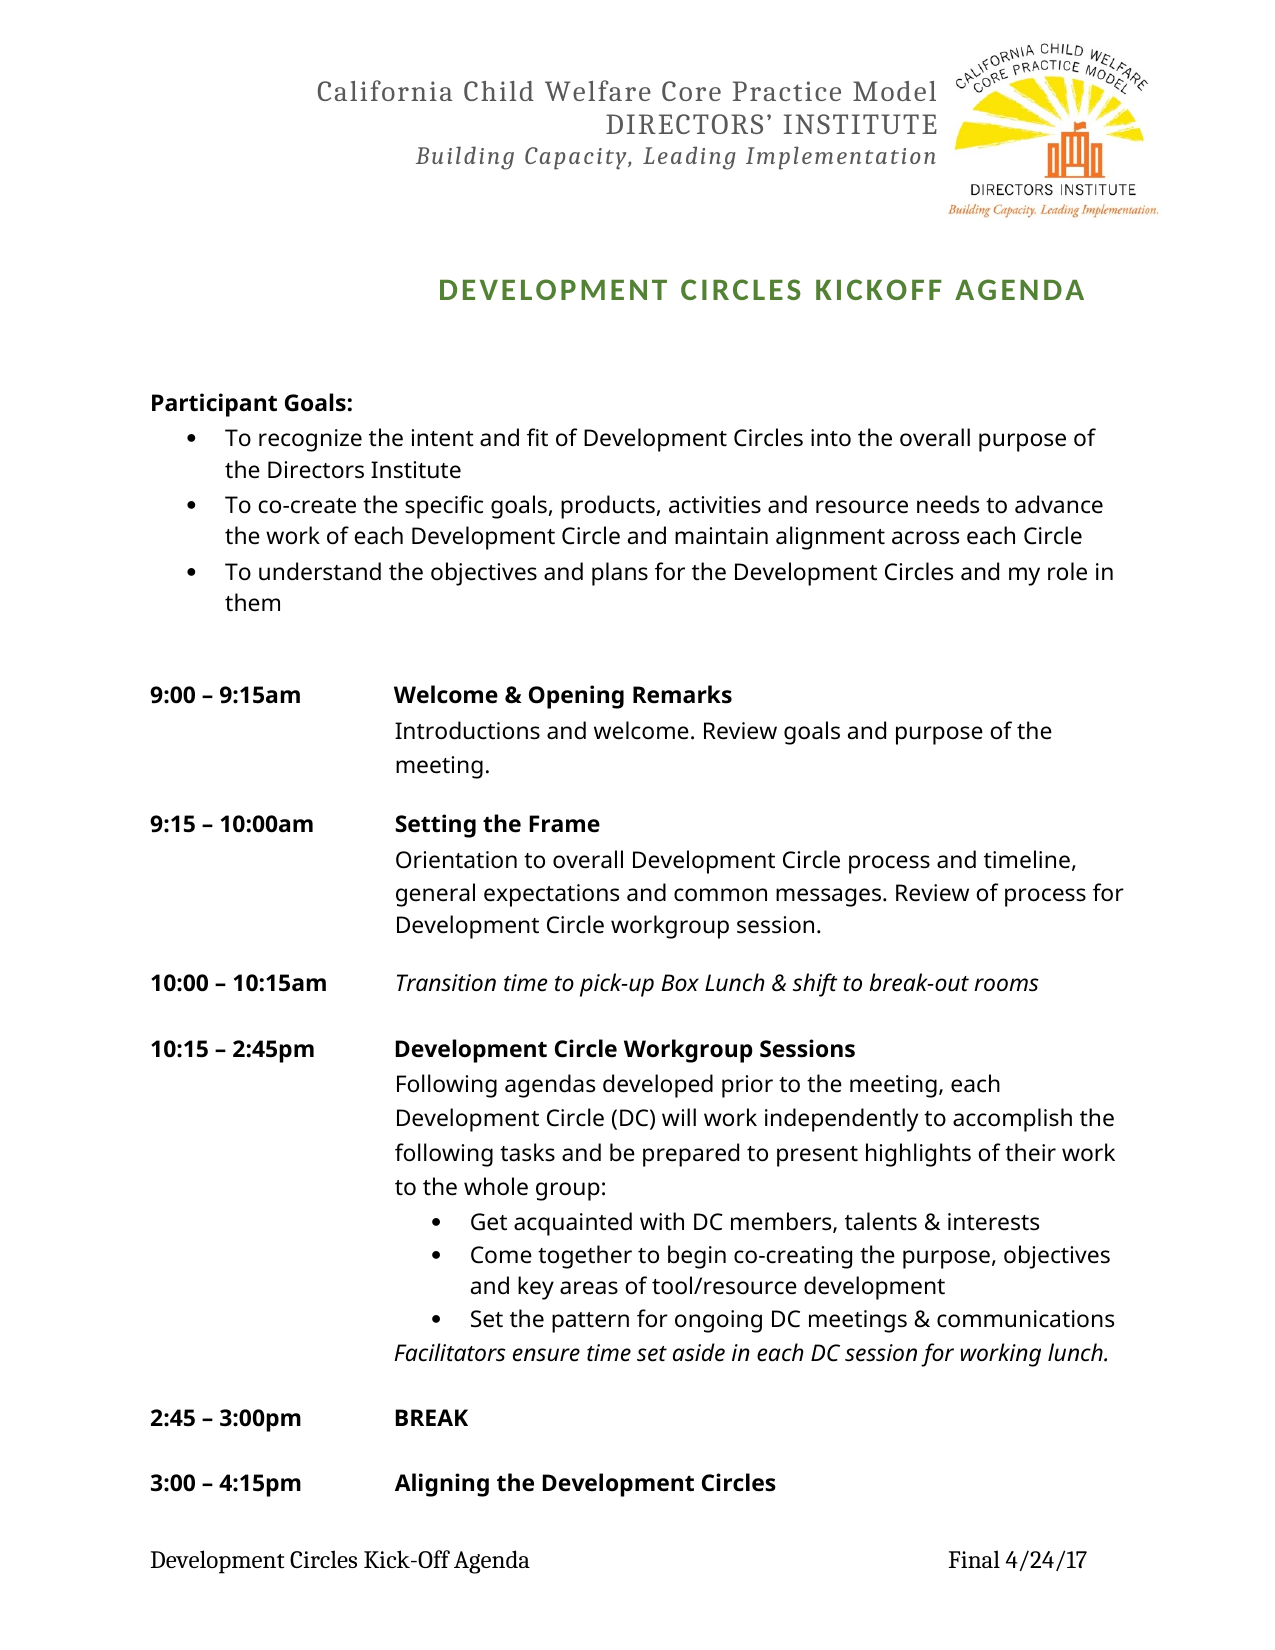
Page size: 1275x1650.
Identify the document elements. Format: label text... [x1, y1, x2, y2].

text 3:00 – 4:15pm Aligning the Development Circles [150, 1467, 1125, 1498]
text Participant Goals: [150, 387, 1125, 418]
list To recognize the intent and fit of Development Circles into the overall purpose of the Directors Institute [187, 422, 1125, 485]
text Facilitators ensure time set aside in each DC session for working lunch. [394, 1337, 1125, 1368]
list To understand the objectives and plans for the Development Circles and my role in them [187, 556, 1125, 618]
text 9:00 – 9:15am Welcome & Opening Remarks [150, 679, 1125, 710]
list Get acquainted with DC members, talents & interests [432, 1205, 1125, 1237]
text 2:45 – 3:00pm BREAK [150, 1402, 1125, 1433]
text 10:15 – 2:45pm Development Circle Workgroup Sessions [150, 1032, 1125, 1064]
text 10:00 – 10:15am Transition time to pick-up Box Lunch & shift to break-out rooms [150, 967, 1125, 998]
list Set the pattern for ongoing DC meetings & communications [432, 1303, 1125, 1334]
list Come together to begin co-creating the purpose, objectives and key areas of tool/resource development [432, 1239, 1125, 1301]
text Introductions and welcome. Review goals and purpose of the meeting. [394, 714, 1125, 780]
picture [937, 39, 1163, 221]
text DEVELOPMENT CIRCLES KICKOFF AGENDA [150, 269, 1125, 308]
list To co-create the specific goals, products, activities and resource needs to advance the work of each Development Circle and maintain alignment across each Circle [187, 489, 1125, 551]
text Following agendas developed prior to the meeting, each Development Circle (DC) will work independently to accomplish the following tasks and be prepared to present highlights of their work to the whole group: [394, 1068, 1125, 1202]
text 9:15 – 10:00am Setting the Frame [150, 808, 1125, 839]
text Orientation to overall Development Circle process and timeline, general expectations and common messages. Review of process for Development Circle workgroup session. [394, 844, 1125, 941]
